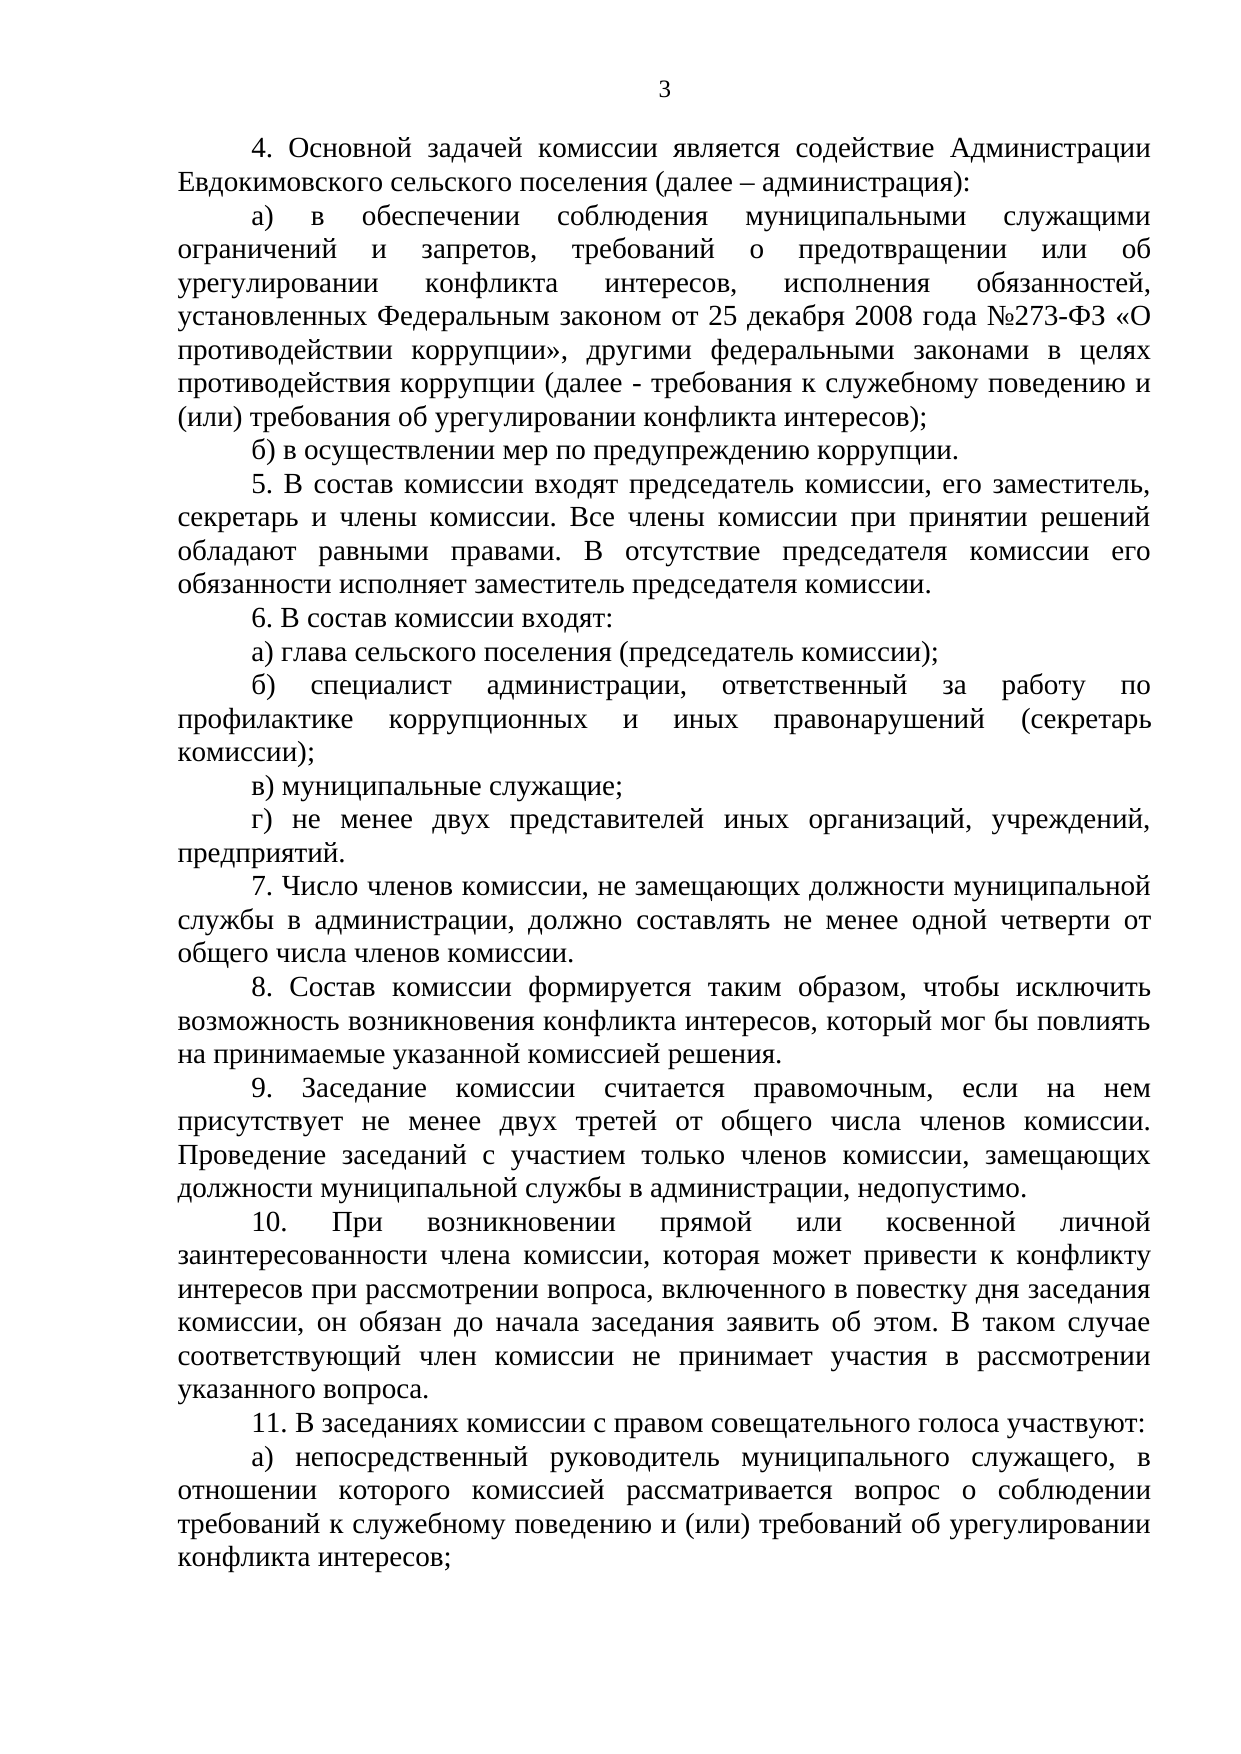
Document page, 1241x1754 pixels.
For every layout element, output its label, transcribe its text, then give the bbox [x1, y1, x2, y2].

text а) в обеспечении соблюдения муниципальными служащими ограничений и запретов, требований о предотвращении или об урегулировании конфликта интересов, исполнения обязанностей, установленных Федеральным законом от 25 декабря 2008 года №273-ФЗ «О противодействии коррупции», другими федеральными законами в целях противодействия коррупции (далее - требования к служебному поведению и (или) требования об урегулировании конфликта интересов); [177, 198, 1152, 432]
text б) специалист администрации, ответственный за работу по профилактике коррупционных и иных правонарушений (секретарь комиссии); [177, 667, 1152, 768]
text г) не менее двух представителей иных организаций, учреждений, предприятий. [177, 801, 1152, 868]
text 9. Заседание комиссии считается правомочным, если на нем присутствует не менее двух третей от общего числа членов комиссии. Проведение заседаний с участием только членов комиссии, замещающих должности муниципальной службы в администрации, недопустимо. [177, 1070, 1152, 1204]
text 6. В состав комиссии входят: [177, 600, 1152, 634]
text 4. Основной задачей комиссии является содействие Администрации Евдокимовского сельского поселения (далее – администрация): [177, 131, 1152, 198]
text 5. В состав комиссии входят председатель комиссии, его заместитель, секретарь и члены комиссии. Все члены комиссии при принятии решений обладают равными правами. В отсутствие председателя комиссии его обязанности исполняет заместитель председателя комиссии. [177, 466, 1152, 600]
text 8. Состав комиссии формируется таким образом, чтобы исключить возможность возникновения конфликта интересов, который мог бы повлиять на принимаемые указанной комиссией решения. [177, 969, 1152, 1070]
text б) в осуществлении мер по предупреждению коррупции. [177, 432, 1152, 466]
text а) непосредственный руководитель муниципального служащего, в отношении которого комиссией рассматривается вопрос о соблюдении требований к служебному поведению и (или) требований об урегулировании конфликта интересов; [177, 1439, 1152, 1573]
text 7. Число членов комиссии, не замещающих должности муниципальной службы в администрации, должно составлять не менее одной четверти от общего числа членов комиссии. [177, 868, 1152, 969]
text 10. При возникновении прямой или косвенной личной заинтересованности члена комиссии, которая может привести к конфликту интересов при рассмотрении вопроса, включенного в повестку дня заседания комиссии, он обязан до начала заседания заявить об этом. В таком случае соответствующий член комиссии не принимает участия в рассмотрении указанного вопроса. [177, 1204, 1152, 1405]
text 11. В заседаниях комиссии с правом совещательного голоса участвуют: [177, 1405, 1152, 1439]
text в) муниципальные служащие; [177, 768, 1152, 801]
text а) глава сельского поселения (председатель комиссии); [177, 634, 1152, 667]
